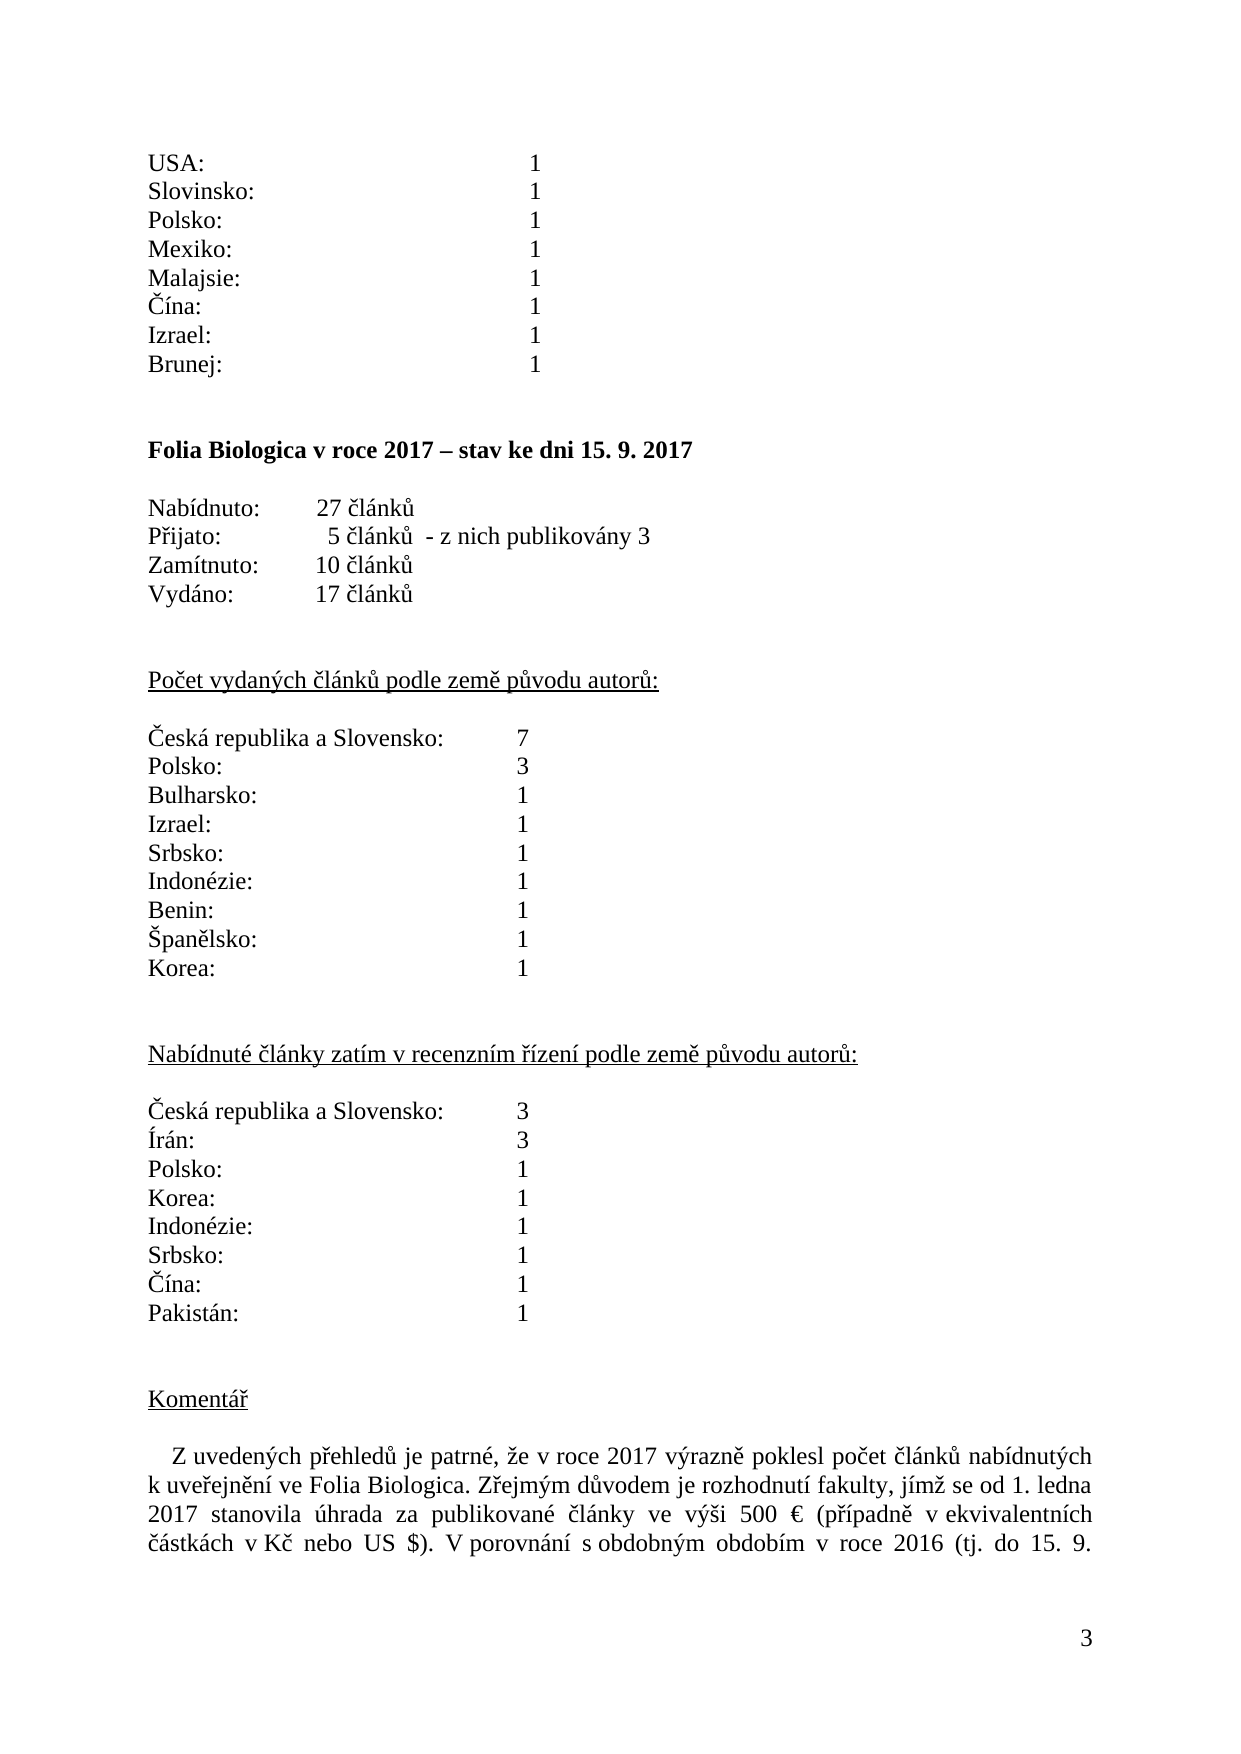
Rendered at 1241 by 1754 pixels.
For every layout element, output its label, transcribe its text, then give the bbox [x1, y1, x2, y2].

text Malajsie: 1 [148, 263, 1093, 291]
text Pakistán: 1 [148, 1298, 1093, 1326]
text Polsko: 1 [148, 205, 1093, 234]
text Mexiko: 1 [148, 234, 1093, 263]
text Írán: 3 [148, 1125, 1093, 1154]
text Česká republika a Slovensko: 7 [148, 723, 1093, 751]
text Polsko: 3 [148, 751, 1093, 780]
text Brunej: 1 [148, 349, 1093, 378]
text Slovinsko: 1 [148, 176, 1093, 205]
text Indonézie: 1 [148, 1211, 1093, 1240]
text Izrael: 1 [148, 809, 1093, 838]
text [148, 1441, 1093, 1556]
text Vydáno: 17 článků [148, 579, 1093, 608]
text Komentář [148, 1384, 1093, 1413]
text USA: 1 [148, 148, 1093, 176]
text Izrael: 1 [148, 320, 1093, 349]
text Čína: 1 [148, 1269, 1093, 1298]
text Folia Biologica v roce 2017 – stav ke dni 15. 9. 2017 [148, 435, 1093, 464]
text Česká republika a Slovensko: 3 [148, 1096, 1093, 1125]
text Nabídnuto: 27 článků [148, 493, 1093, 521]
text Srbsko: 1 [148, 1240, 1093, 1269]
text Korea: 1 [148, 953, 1093, 981]
text Přijato: 5 článků - z nich publikovány 3 [148, 521, 1093, 550]
text Korea: 1 [148, 1183, 1093, 1211]
text Zamítnuto: 10 článků [148, 550, 1093, 579]
text Srbsko: 1 [148, 838, 1093, 866]
text Nabídnuté články zatím v recenzním řízení podle země původu autorů: [148, 1039, 1093, 1068]
text Čína: 1 [148, 291, 1093, 320]
text Indonézie: 1 [148, 866, 1093, 895]
text Počet vydaných článků podle země původu autorů: [148, 665, 1093, 694]
text Polsko: 1 [148, 1154, 1093, 1183]
text Benin: 1 [148, 895, 1093, 924]
text Španělsko: 1 [148, 924, 1093, 953]
text Bulharsko: 1 [148, 780, 1093, 809]
